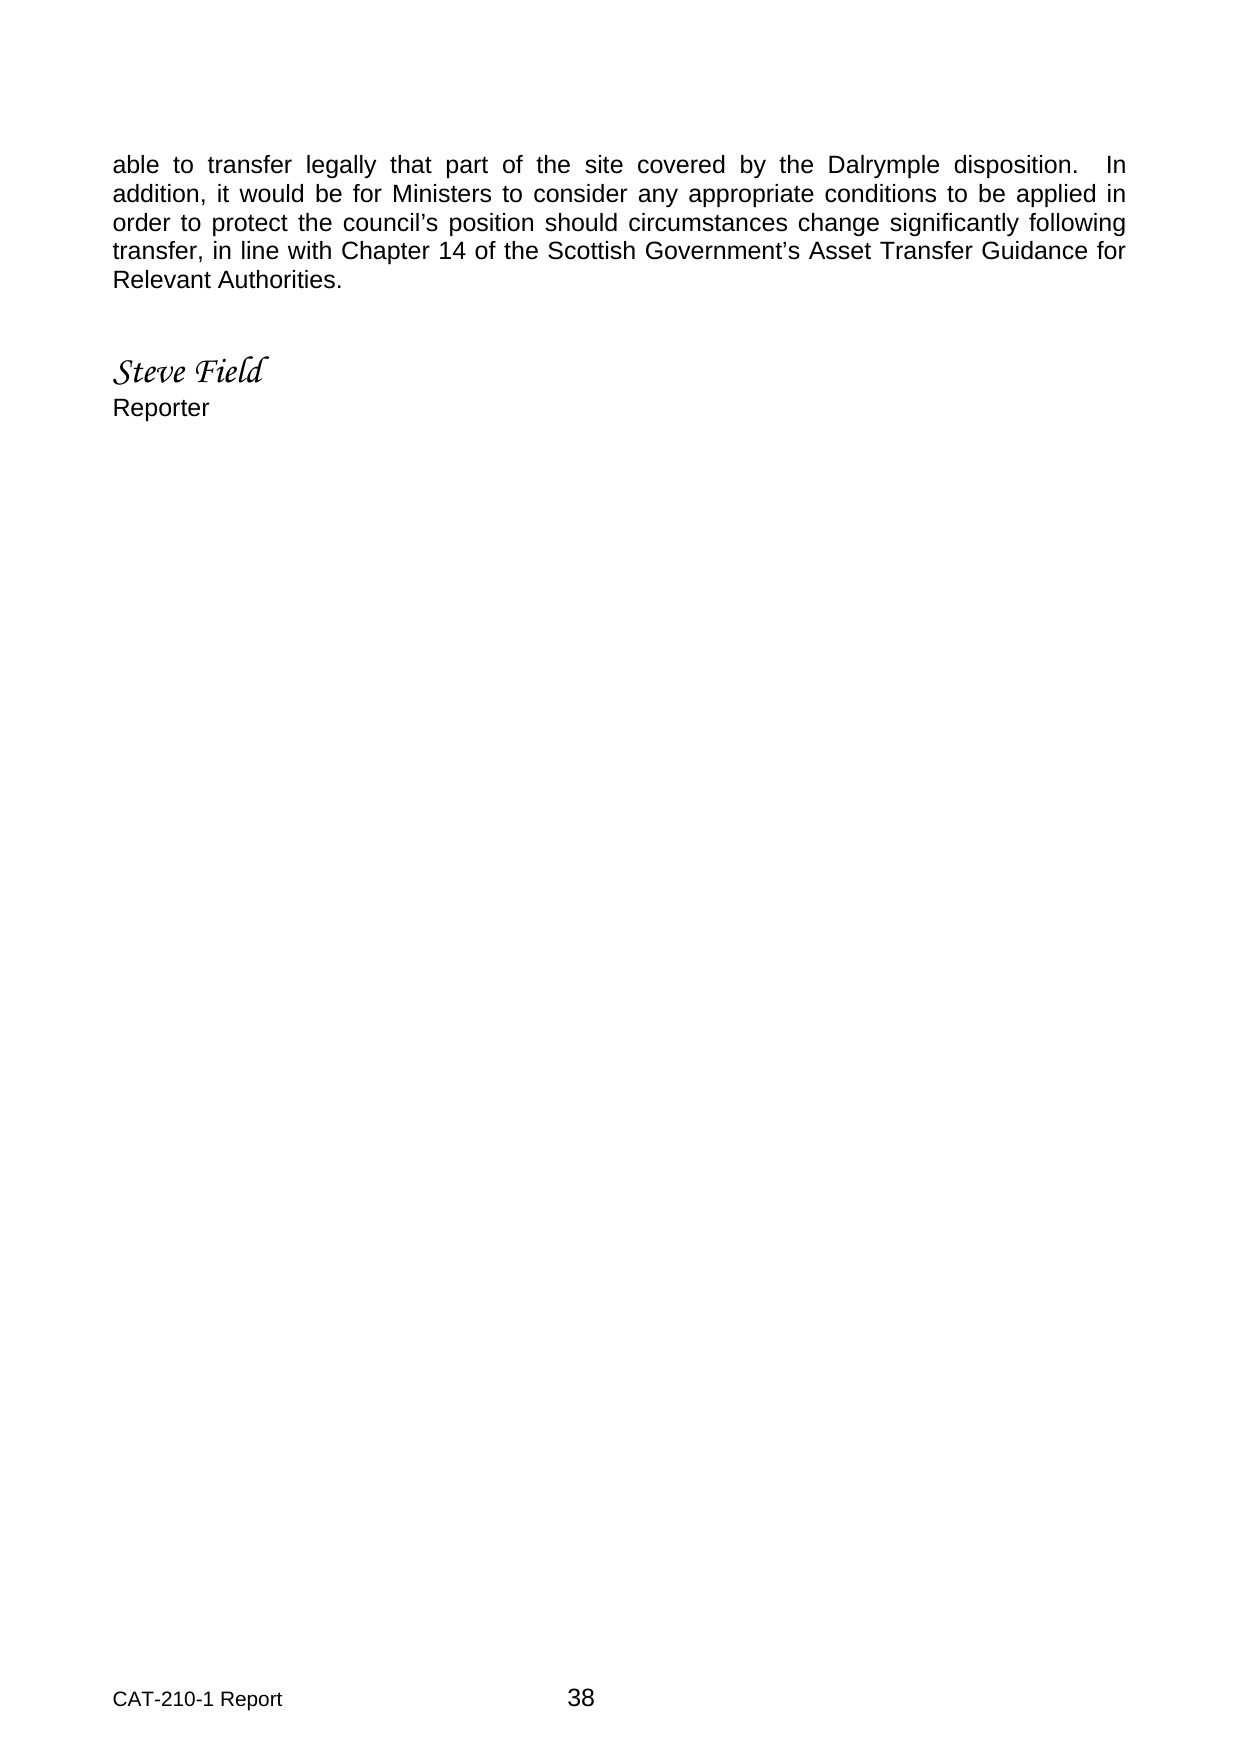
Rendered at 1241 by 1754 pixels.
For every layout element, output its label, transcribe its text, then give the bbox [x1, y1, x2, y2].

text Reporter [112, 393, 1128, 422]
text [112, 150, 1128, 294]
text Steve Field [112, 351, 1128, 393]
